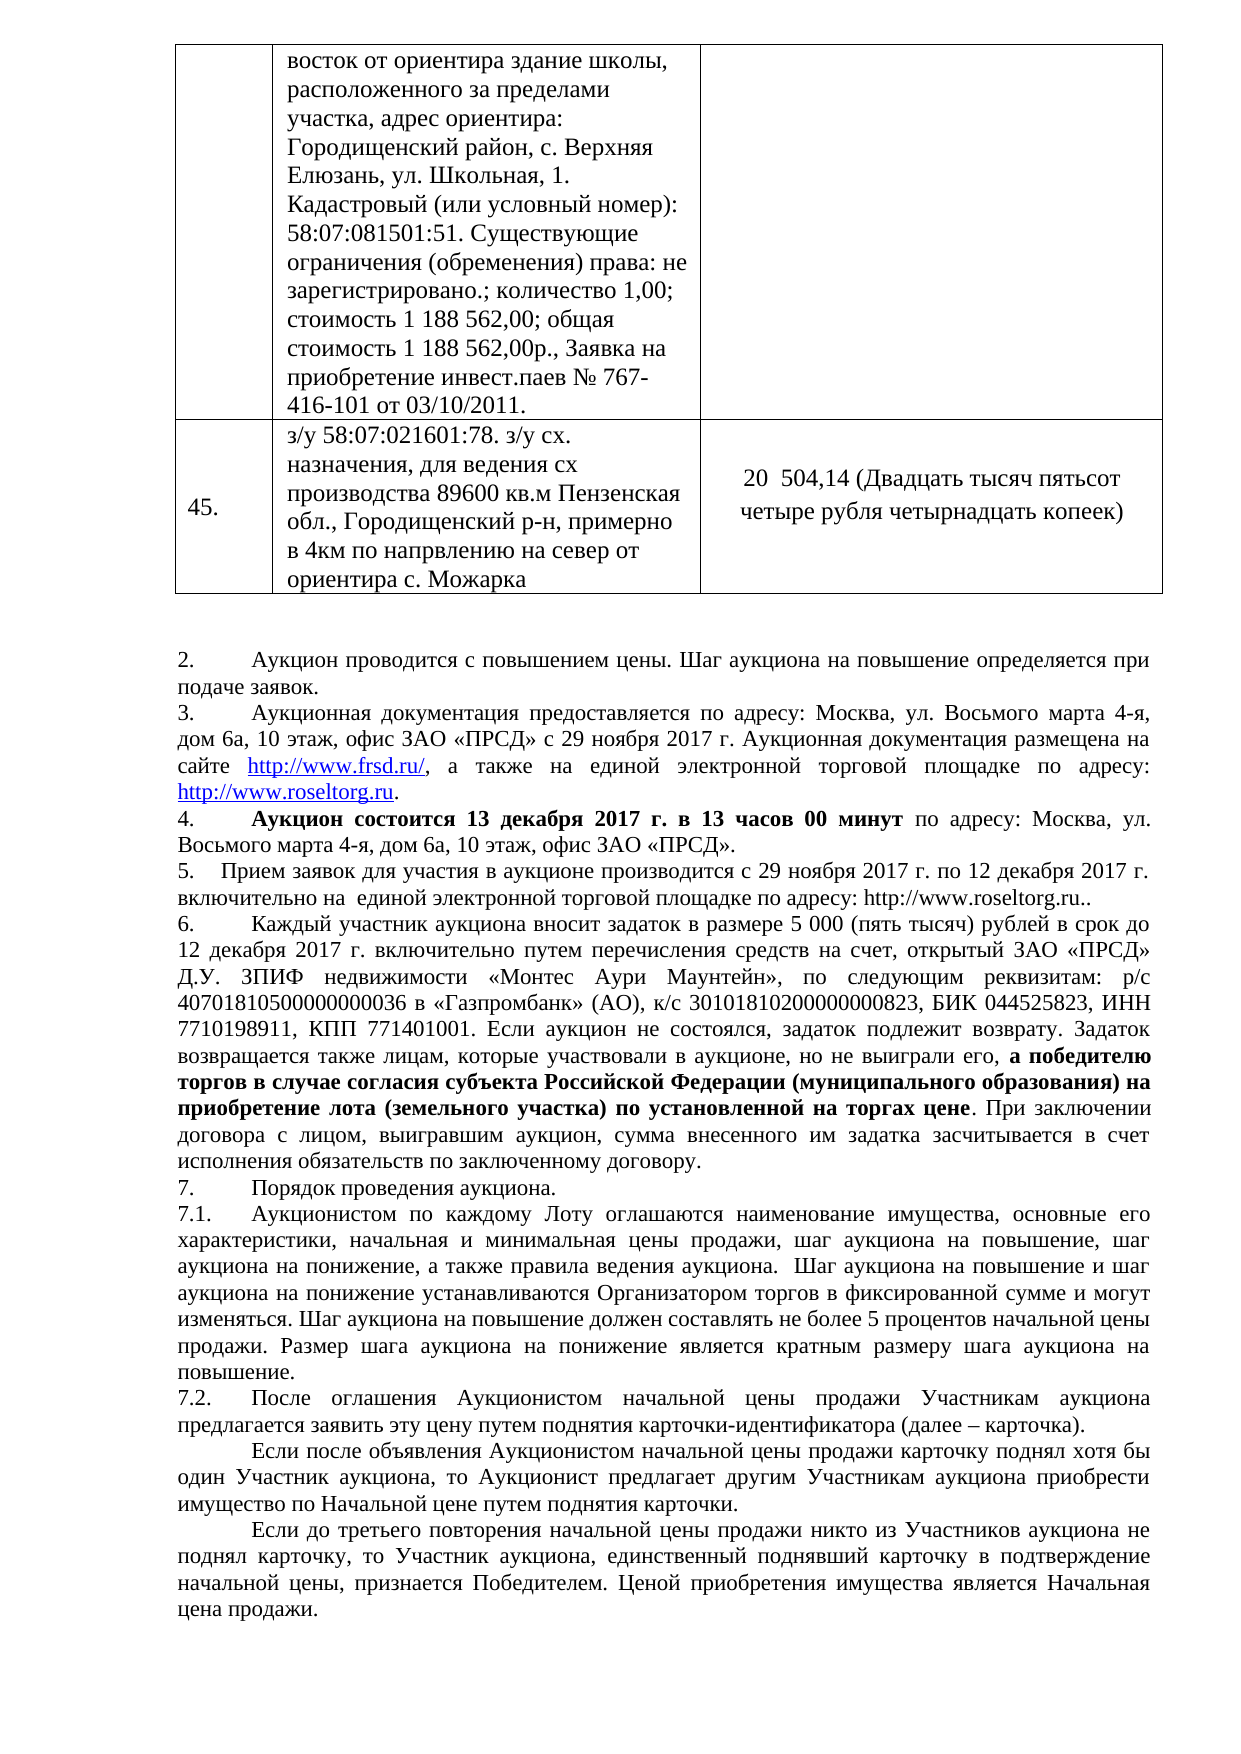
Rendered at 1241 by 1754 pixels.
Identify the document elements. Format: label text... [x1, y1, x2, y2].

list Аукционная документация предоставляется по адресу: Москва, ул. Восьмого марта 4-я, дом 6а, 10 этаж, офис ЗАО «ПРСД» с 29 ноября 2017 г. Аукционная документация размещена на сайте http://www.frsd.ru/, а также на единой электронной торговой площадке по адресу: http://www.roseltorg.ru. [177, 699, 1152, 804]
list После оглашения Аукционистом начальной цены продажи Участникам аукциона предлагается заявить эту цену путем поднятия карточки-идентификатора (далее – карточка). [177, 1384, 1152, 1437]
list Если после объявления Аукционистом начальной цены продажи карточку поднял хотя бы один Участник аукциона, то Аукционист предлагает другим Участникам аукциона приобрести имущество по Начальной цене путем поднятия карточки. [177, 1437, 1152, 1516]
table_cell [701, 45, 1162, 419]
list Прием заявок для участия в аукционе производится с 29 ноября 2017 г. по 12 декабря 2017 г. включительно на единой электронной торговой площадке по адресу: http://www.roseltorg.ru.. [177, 857, 1152, 910]
list Аукцион состоится 13 декабря 2017 г. в 13 часов 00 минут по адресу: Москва, ул. Восьмого марта 4-я, дом 6а, 10 этаж, офис ЗАО «ПРСД». [177, 804, 1152, 857]
table_cell з/у 58:07:021601:78. з/у сх. назначения, для ведения сх производства 89600 кв.м Пензенская обл., Городищенский р-н, примерно в 4км по напрвлению на север от ориентира с. Можарка [273, 420, 700, 593]
table_cell [176, 420, 272, 593]
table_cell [273, 45, 700, 419]
list Каждый участник аукциона вносит задаток в размере 5 000 (пять тысяч) рублей в срок до 12 декабря 2017 г. включительно путем перечисления средств на счет, открытый ЗАО «ПРСД» Д.У. ЗПИФ недвижимости «Монтес Аури Маунтейн», по следующим реквизитам: р/с 40701810500000000036 в «Газпромбанк» (АО), к/с 30101810200000000823, БИК 044525823, ИНН 7710198911, КПП 771401001. Если аукцион не состоялся, задаток подлежит возврату. Задаток возвращается также лицам, которые участвовали в аукционе, но не выиграли его, а победителю торгов в случае согласия субъекта Российской Федерации (муниципального образования) на приобретение лота (земельного участка) по установленной на торгах цене. При заключении договора с лицом, выигравшим аукцион, сумма внесенного им задатка засчитывается в счет исполнения обязательств по заключенному договору. [177, 910, 1152, 1173]
list Аукцион проводится с повышением цены. Шаг аукциона на повышение определяется при подаче заявок. [177, 646, 1152, 699]
list Если до третьего повторения начальной цены продажи никто из Участников аукциона не поднял карточку, то Участник аукциона, единственный поднявший карточку в подтверждение начальной цены, признается Победителем. Ценой приобретения имущества является Начальная цена продажи. [177, 1516, 1152, 1622]
table_cell [176, 45, 272, 419]
list Аукционистом по каждому Лоту оглашаются наименование имущества, основные его характеристики, начальная и минимальная цены продажи, шаг аукциона на повышение, шаг аукциона на понижение, а также правила ведения аукциона. Шаг аукциона на повышение и шаг аукциона на понижение устанавливаются Организатором торгов в фиксированной сумме и могут изменяться. Шаг аукциона на повышение должен составлять не более 5 процентов начальной цены продажи. Размер шага аукциона на понижение является кратным размеру шага аукциона на повышение. [177, 1200, 1152, 1384]
table_cell 20 504,14 (Двадцать тысяч пятьсот четыре рубля четырнадцать копеек) [701, 420, 1162, 593]
list Порядок проведения аукциона. [177, 1173, 1152, 1200]
